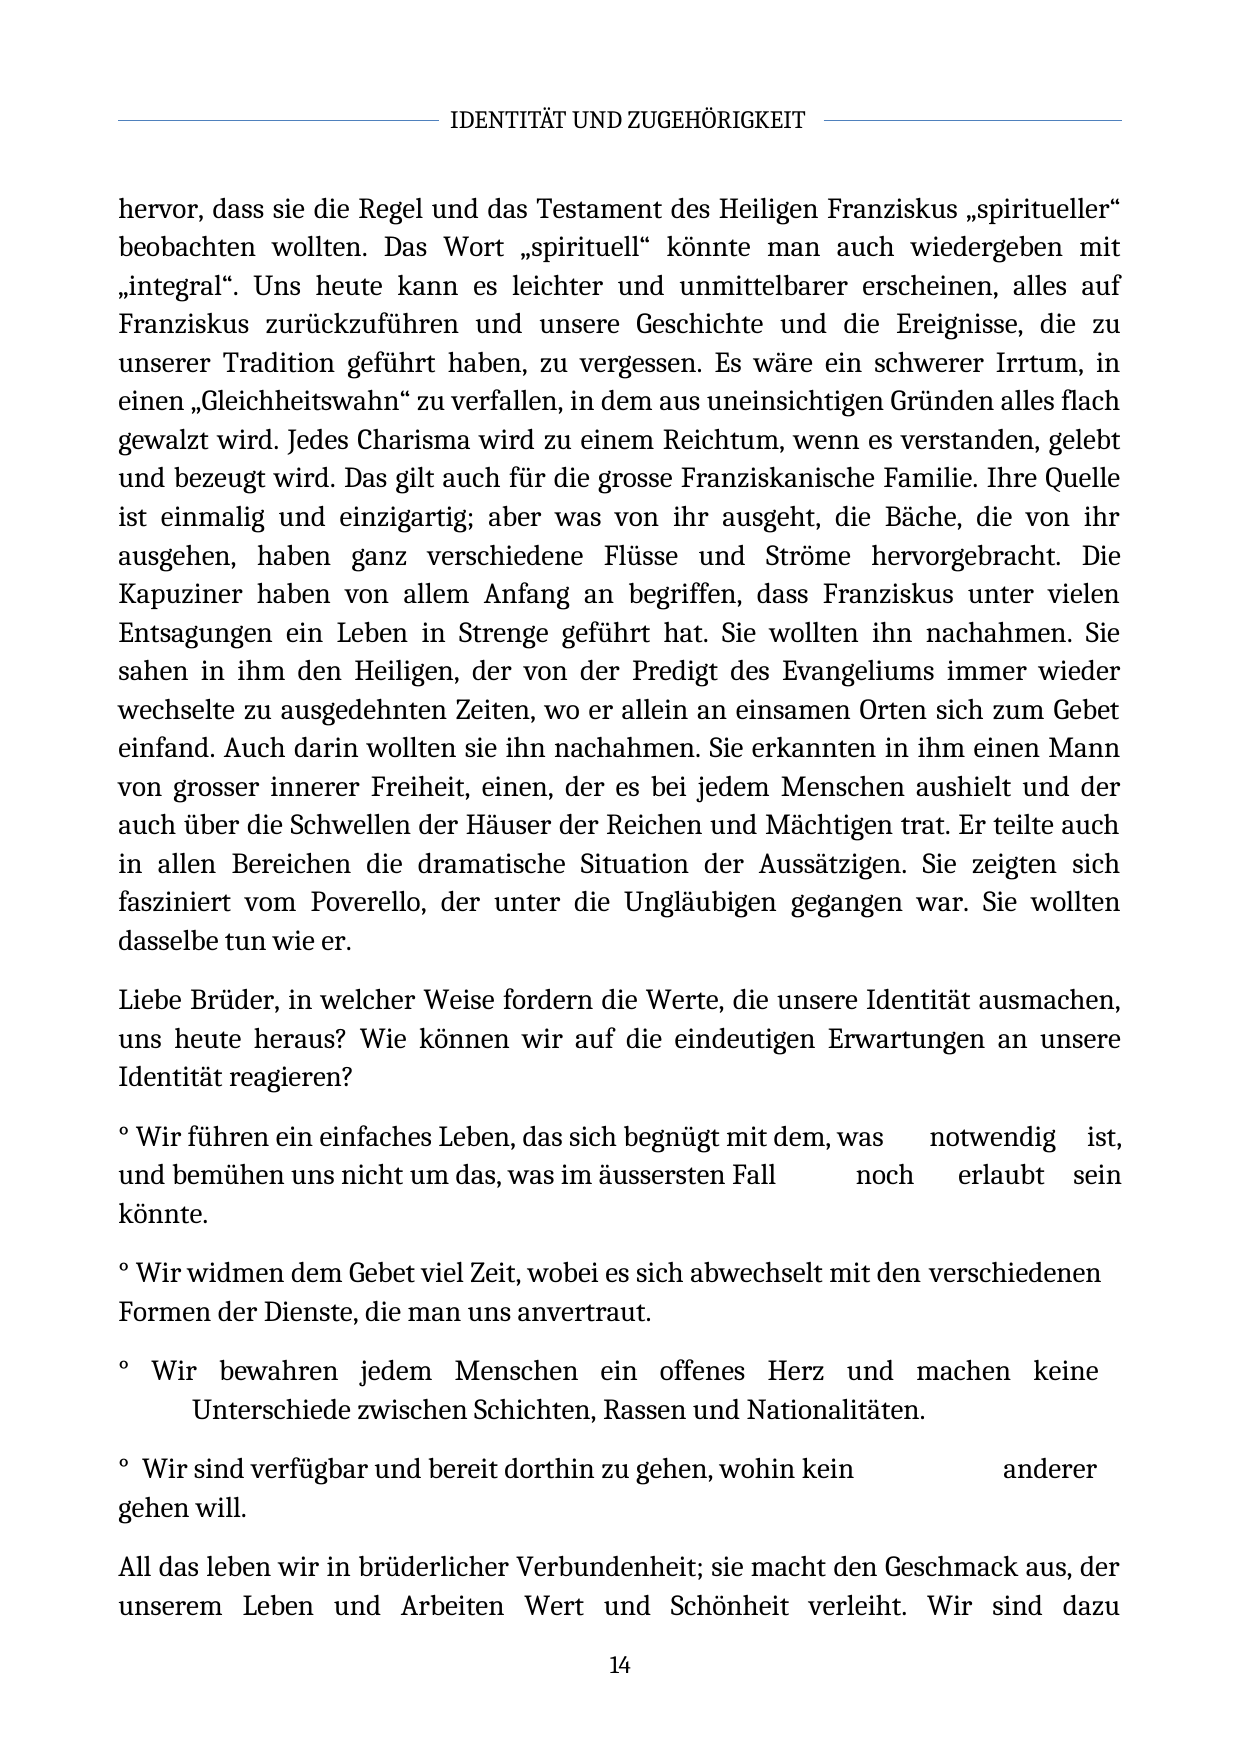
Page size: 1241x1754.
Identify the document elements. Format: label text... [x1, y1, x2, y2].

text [118, 1550, 1122, 1622]
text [118, 148, 1122, 958]
text ° Wir widmen dem Gebet viel Zeit, wobei es sich abwechselt mit den verschiedenen Formen der Dienste, die man uns anvertraut. [118, 1256, 1122, 1328]
text ° Wir sind verfügbar und bereit dorthin zu gehen, wohin kein anderer gehen will. [118, 1452, 1122, 1524]
text Liebe Brüder, in welcher Weise fordern die Werte, die unsere Identität ausmachen, uns heute heraus? Wie können wir auf die eindeutigen Erwartungen an unsere Identität reagieren? [118, 983, 1122, 1094]
text ° Wir bewahren jedem Menschen ein offenes Herz und machen keine Unterschiede zwischen Schichten, Rassen und Nationalitäten. [118, 1354, 1122, 1426]
text ° Wir führen ein einfaches Leben, das sich begnügt mit dem, was notwendig ist, und bemühen uns nicht um das, was im äussersten Fall noch erlaubt sein könnte. [118, 1120, 1122, 1231]
